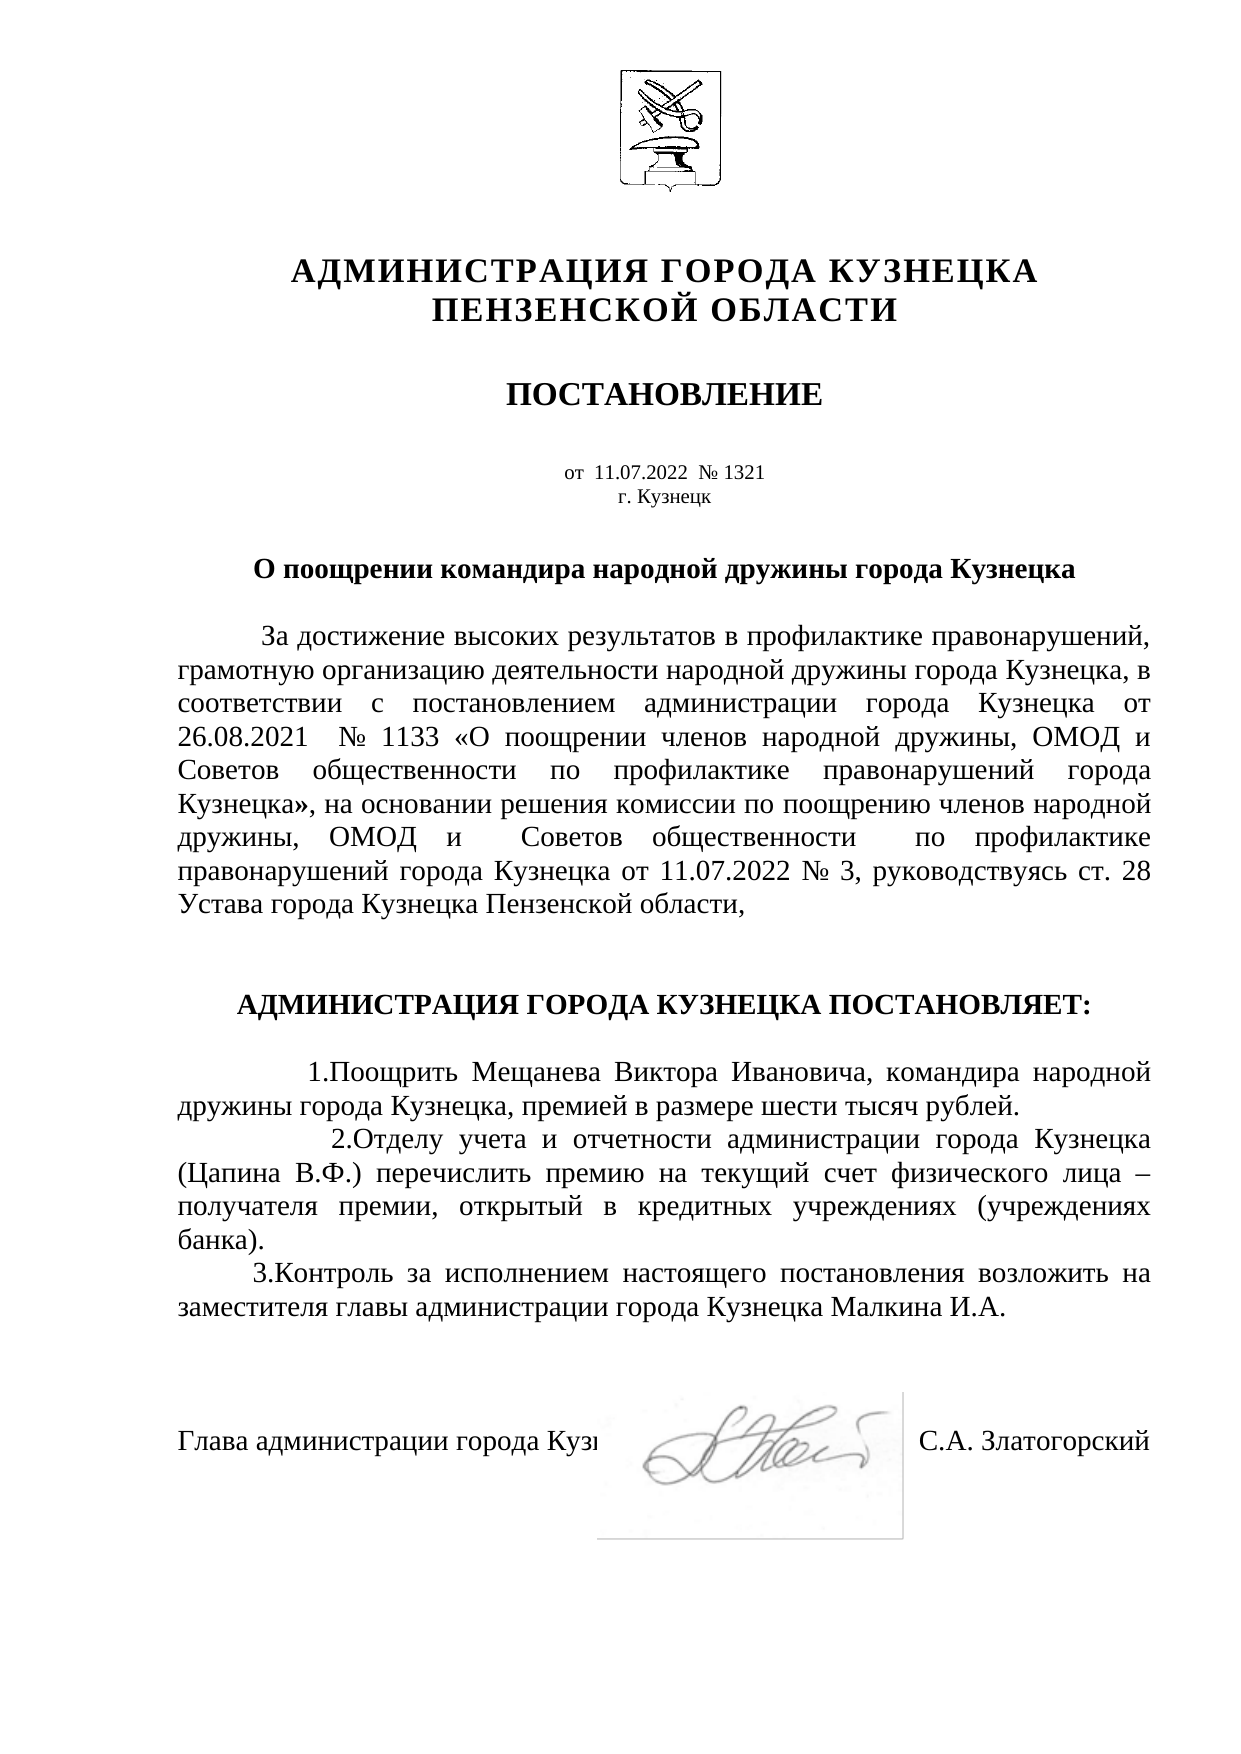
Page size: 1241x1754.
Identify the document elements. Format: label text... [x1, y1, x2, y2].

text 3.Контроль за исполнением настоящего постановления возложить на заместителя главы администрации города Кузнецка Малкина И.А. [177, 1256, 1152, 1323]
text О поощрении командира народной дружины города Кузнецка [177, 551, 1152, 585]
text Глава администрации города Кузнецка С.А. Златогорский [177, 1423, 597, 1457]
text 1.Поощрить Мещанева Виктора Ивановича, командира народной дружины города Кузнецка, премией в размере шести тысяч рублей. [177, 1054, 1152, 1121]
picture [612, 64, 722, 200]
text АДМИНИСТРАЦИЯ ГОРОДА КУЗНЕЦКА [177, 250, 1152, 289]
text 2.Отделу учета и отчетности администрации города Кузнецка (Цапина В.Ф.) перечислить премию на текущий счет физического лица – получателя премии, открытый в кредитных учреждениях (учреждениях банка). [177, 1121, 1152, 1256]
subtitle ПОСТАНОВЛЕНИЕ [177, 374, 1152, 413]
text За достижение высоких результатов в профилактике правонарушений, грамотную организацию деятельности народной дружины города Кузнецка, в соответствии с постановлением администрации города Кузнецка от 26.08.2021 № 1133 «О поощрении членов народной дружины, ОМОД и Советов общественности по профилактике правонарушений города Кузнецка», на основании решения комиссии по поощрению членов народной дружины, ОМОД и Советов общественности по профилактике правонарушений города Кузнецка от 11.07.2022 № 3, руководствуясь ст. 28 Устава города Кузнецка Пензенской области, [177, 618, 1152, 920]
text АДМИНИСТРАЦИЯ ГОРОДА КУЗНЕЦКА ПОСТАНОВЛЯЕТ: [177, 987, 1152, 1021]
text от 11.07.2022 № 1321 [177, 460, 1152, 484]
text Глава администрации города Кузнецка С.А. Златогорский [908, 1423, 1152, 1457]
picture [597, 1392, 908, 1544]
text ПЕНЗЕНСКОЙ ОБЛАСТИ [177, 289, 1152, 329]
text г. Кузнецк [177, 484, 1152, 508]
